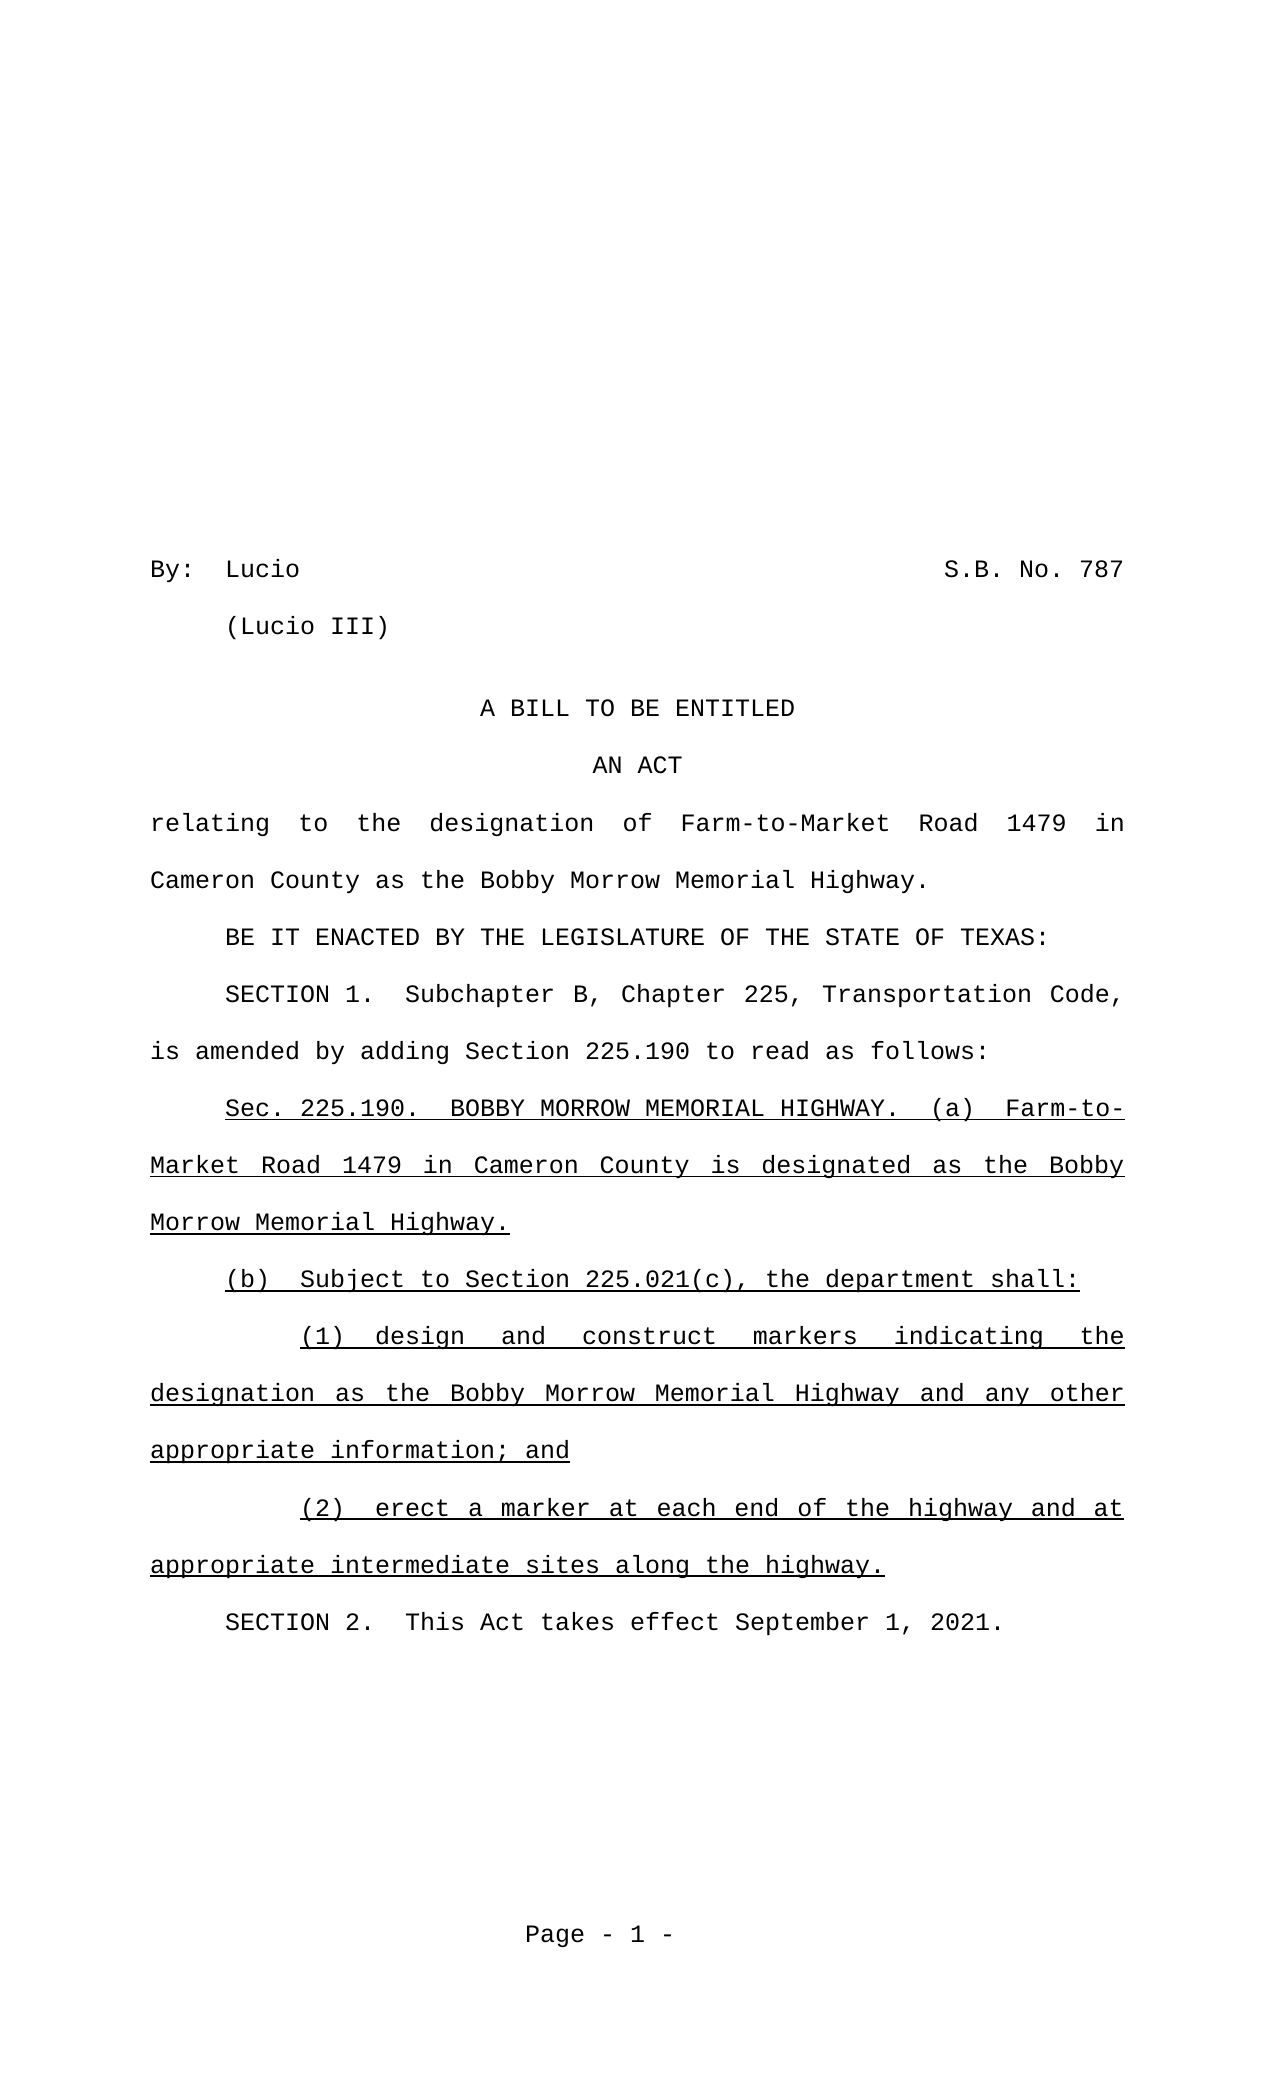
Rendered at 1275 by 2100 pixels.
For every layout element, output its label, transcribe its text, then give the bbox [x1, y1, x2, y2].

text SECTION 1. Subchapter B, Chapter 225, Transportation Code, is amended by adding Section 225.190 to read as follows: [150, 981, 1125, 1067]
text (1) design and construct markers indicating the designation as the Bobby Morrow Memorial Highway and any other appropriate information; and [150, 1406, 1125, 1466]
text SECTION 2. This Act takes effect September 1, 2021. [150, 1609, 1125, 1638]
text AN ACT [150, 753, 1125, 781]
text Sec. 225.190. BOBBY MORROW MEMORIAL HIGHWAY. (a) Farm-to-Market Road 1479 in Cameron County is designated as the Bobby Morrow Memorial Highway. [150, 1177, 1125, 1238]
text Sec. 225.190. BOBBY MORROW MEMORIAL HIGHWAY. (a) Farm-to-Market Road 1479 in Cameron County is designated as the Bobby Morrow Memorial Highway. [150, 1095, 1125, 1176]
text relating to the designation of Farm-to-Market Road 1479 in Cameron County as the Bobby Morrow Memorial Highway. [150, 810, 1125, 896]
text By: Lucio S.B. No. 787 [150, 557, 1125, 585]
text (2) erect a marker at each end of the highway and at appropriate intermediate sites along the highway. [150, 1495, 1125, 1581]
text BE IT ENACTED BY THE LEGISLATURE OF THE STATE OF TEXAS: [150, 924, 1125, 953]
text (Lucio III) [150, 614, 1125, 642]
text (1) design and construct markers indicating the designation as the Bobby Morrow Memorial Highway and any other appropriate information; and [150, 1324, 1125, 1404]
text (b) Subject to Section 225.021(c), the department shall: [150, 1267, 1125, 1295]
text A BILL TO BE ENTITLED [150, 696, 1125, 724]
